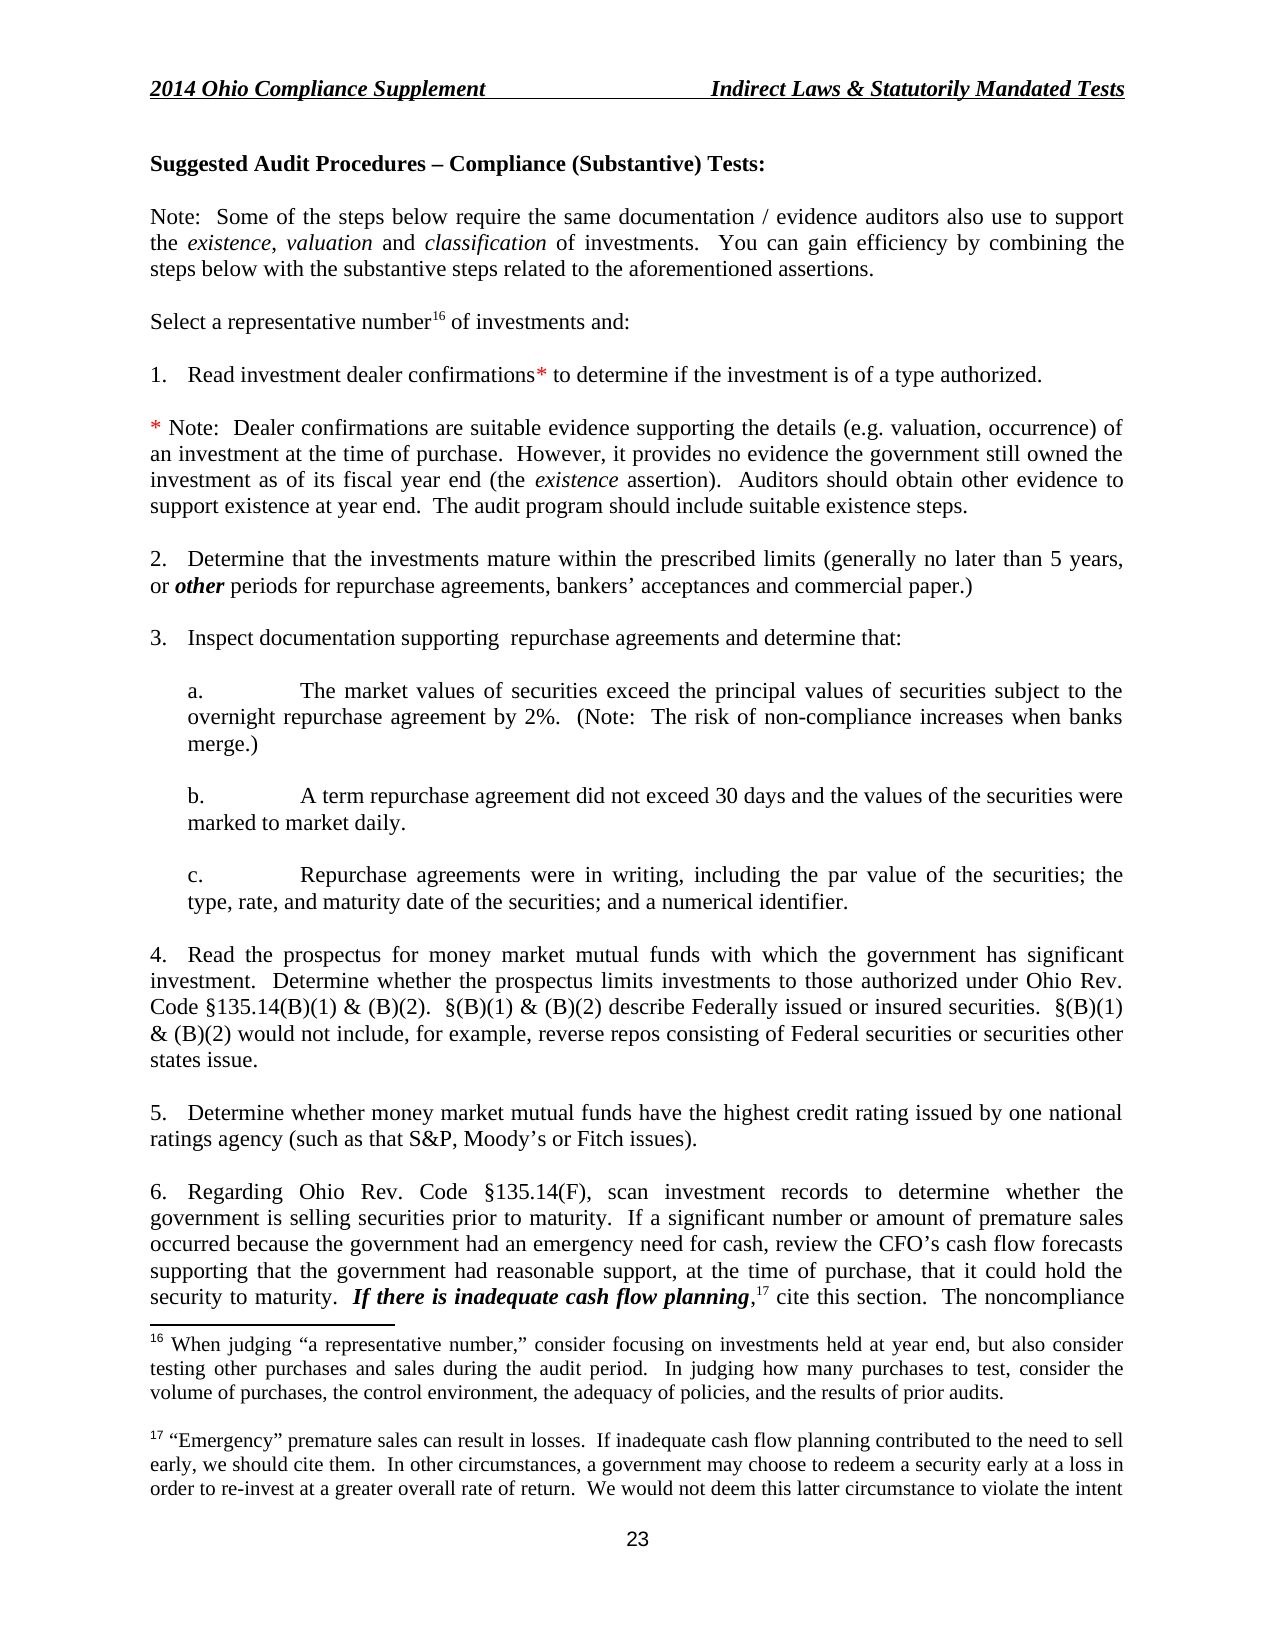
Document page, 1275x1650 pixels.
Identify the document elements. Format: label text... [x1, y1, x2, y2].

list Repurchase agreements were in writing, including the par value of the securities; the type, rate, and maturity date of the securities; and a numerical identifier. [187, 862, 1125, 914]
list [150, 1178, 1125, 1309]
text Select a representative number of investments and: [150, 308, 1125, 334]
list The market values of securities exceed the principal values of securities subject to the overnight repurchase agreement by 2%. (Note: The risk of non-compliance increases when banks merge.) [187, 677, 1125, 756]
list Inspect documentation supporting repurchase agreements and determine that: [150, 624, 1125, 651]
list Read the prospectus for money market mutual funds with which the government has significant investment. Determine whether the prospectus limits investments to those authorized under Ohio Rev. Code §135.14(B)(1) & (B)(2). §(B)(1) & (B)(2) describe Federally issued or insured securities. §(B)(1) & (B)(2) would not include, for example, reverse repos consisting of Federal securities or securities other states issue. [150, 941, 1125, 1072]
list Read investment dealer confirmations* to determine if the investment is of a type authorized. [150, 361, 1125, 387]
text Suggested Audit Procedures – Compliance (Substantive) Tests: [150, 150, 1125, 176]
list Determine whether money market mutual funds have the highest credit rating issued by one national ratings agency (such as that S&P, Moody’s or Fitch issues). [150, 1099, 1125, 1151]
list Determine that the investments mature within the prescribed limits (generally no later than 5 years, or other periods for repurchase agreements, bankers’ acceptances and commercial paper.) [150, 545, 1125, 598]
text * Note: Dealer confirmations are suitable evidence supporting the details (e.g. valuation, occurrence) of an investment at the time of purchase. However, it provides no evidence the government still owned the investment as of its fiscal year end (the existence assertion). Auditors should obtain other evidence to support existence at year end. The audit program should include suitable existence steps. [150, 413, 1125, 519]
list A term repurchase agreement did not exceed 30 days and the values of the securities were marked to market daily. [187, 782, 1125, 835]
text Note: Some of the steps below require the same documentation / evidence auditors also use to support the existence, valuation and classification of investments. You can gain efficiency by combining the steps below with the substantive steps related to the aforementioned assertions. [150, 203, 1125, 282]
